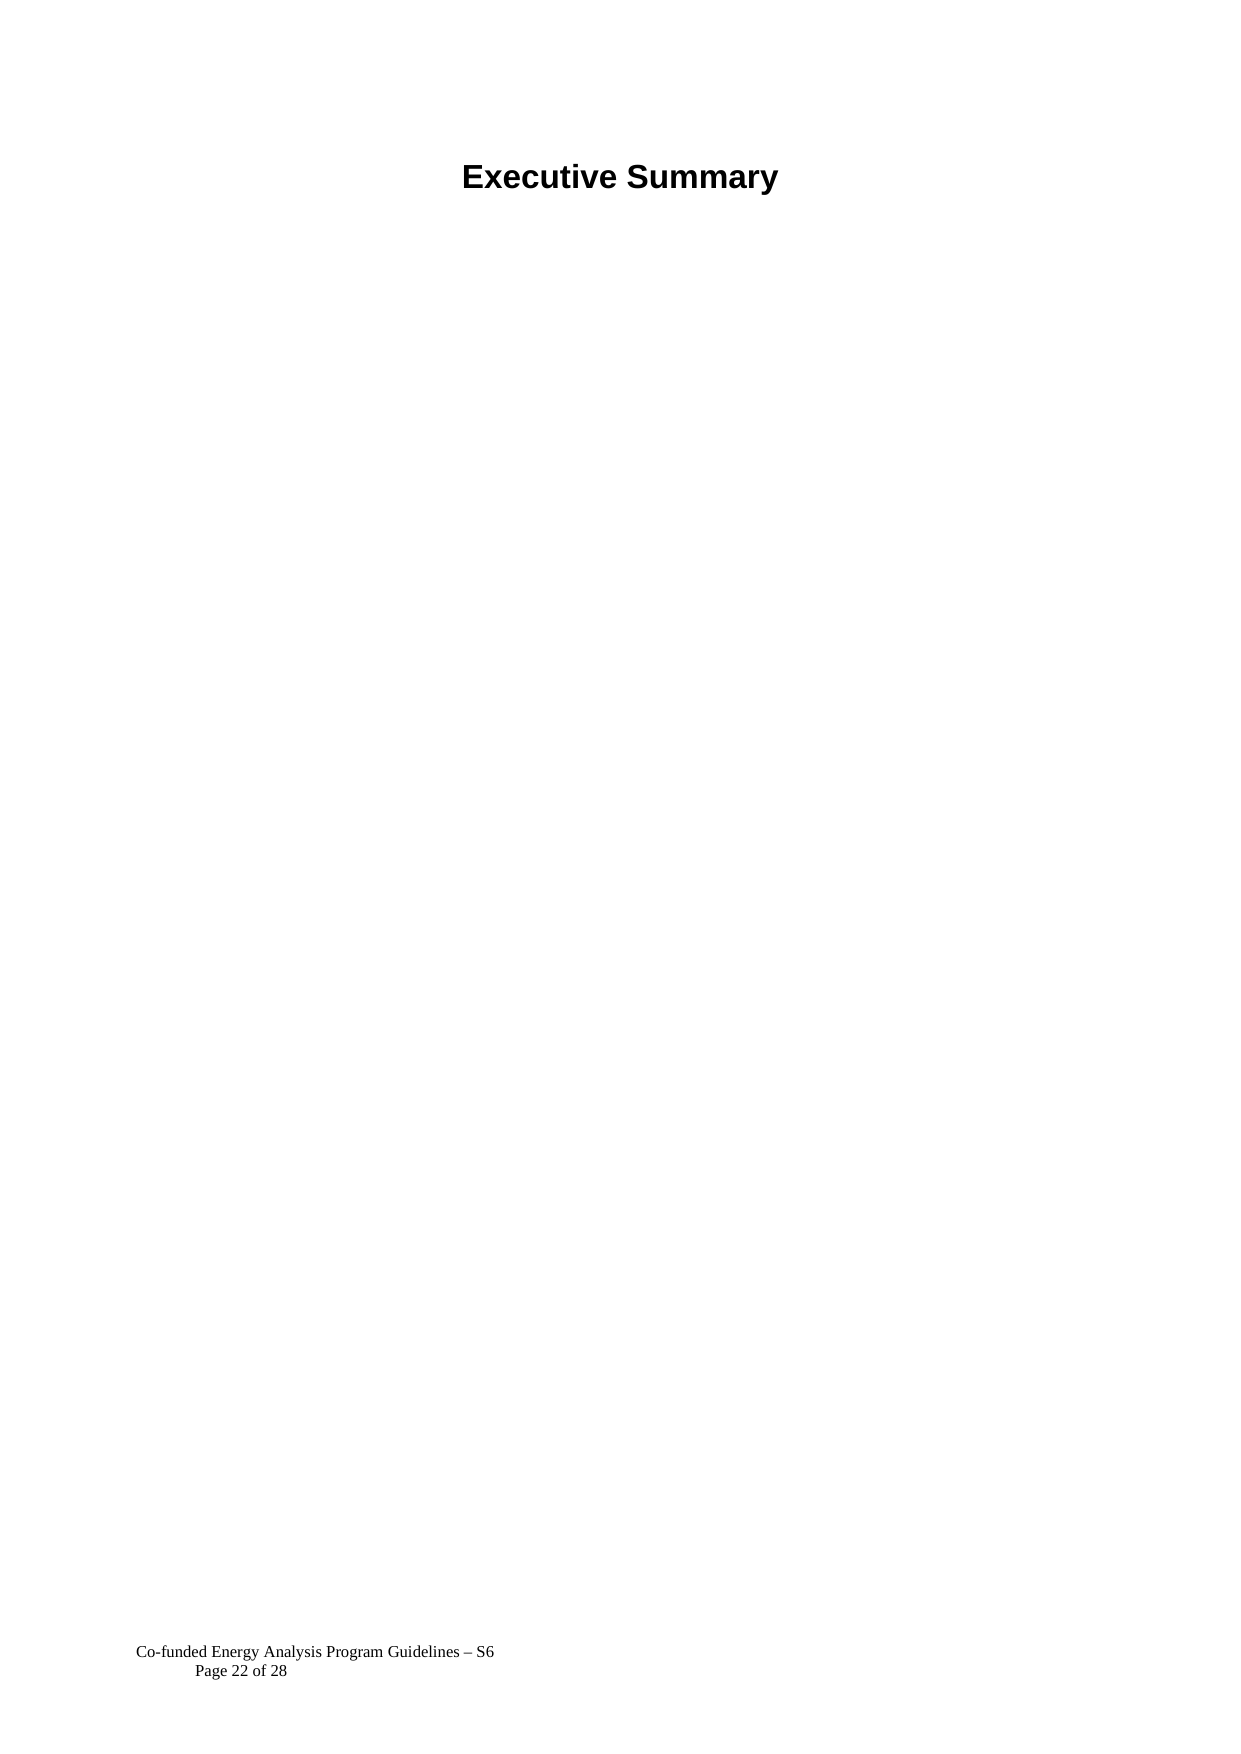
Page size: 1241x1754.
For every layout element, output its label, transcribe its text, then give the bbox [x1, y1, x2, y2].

subtitle Executive Summary [136, 157, 1104, 195]
